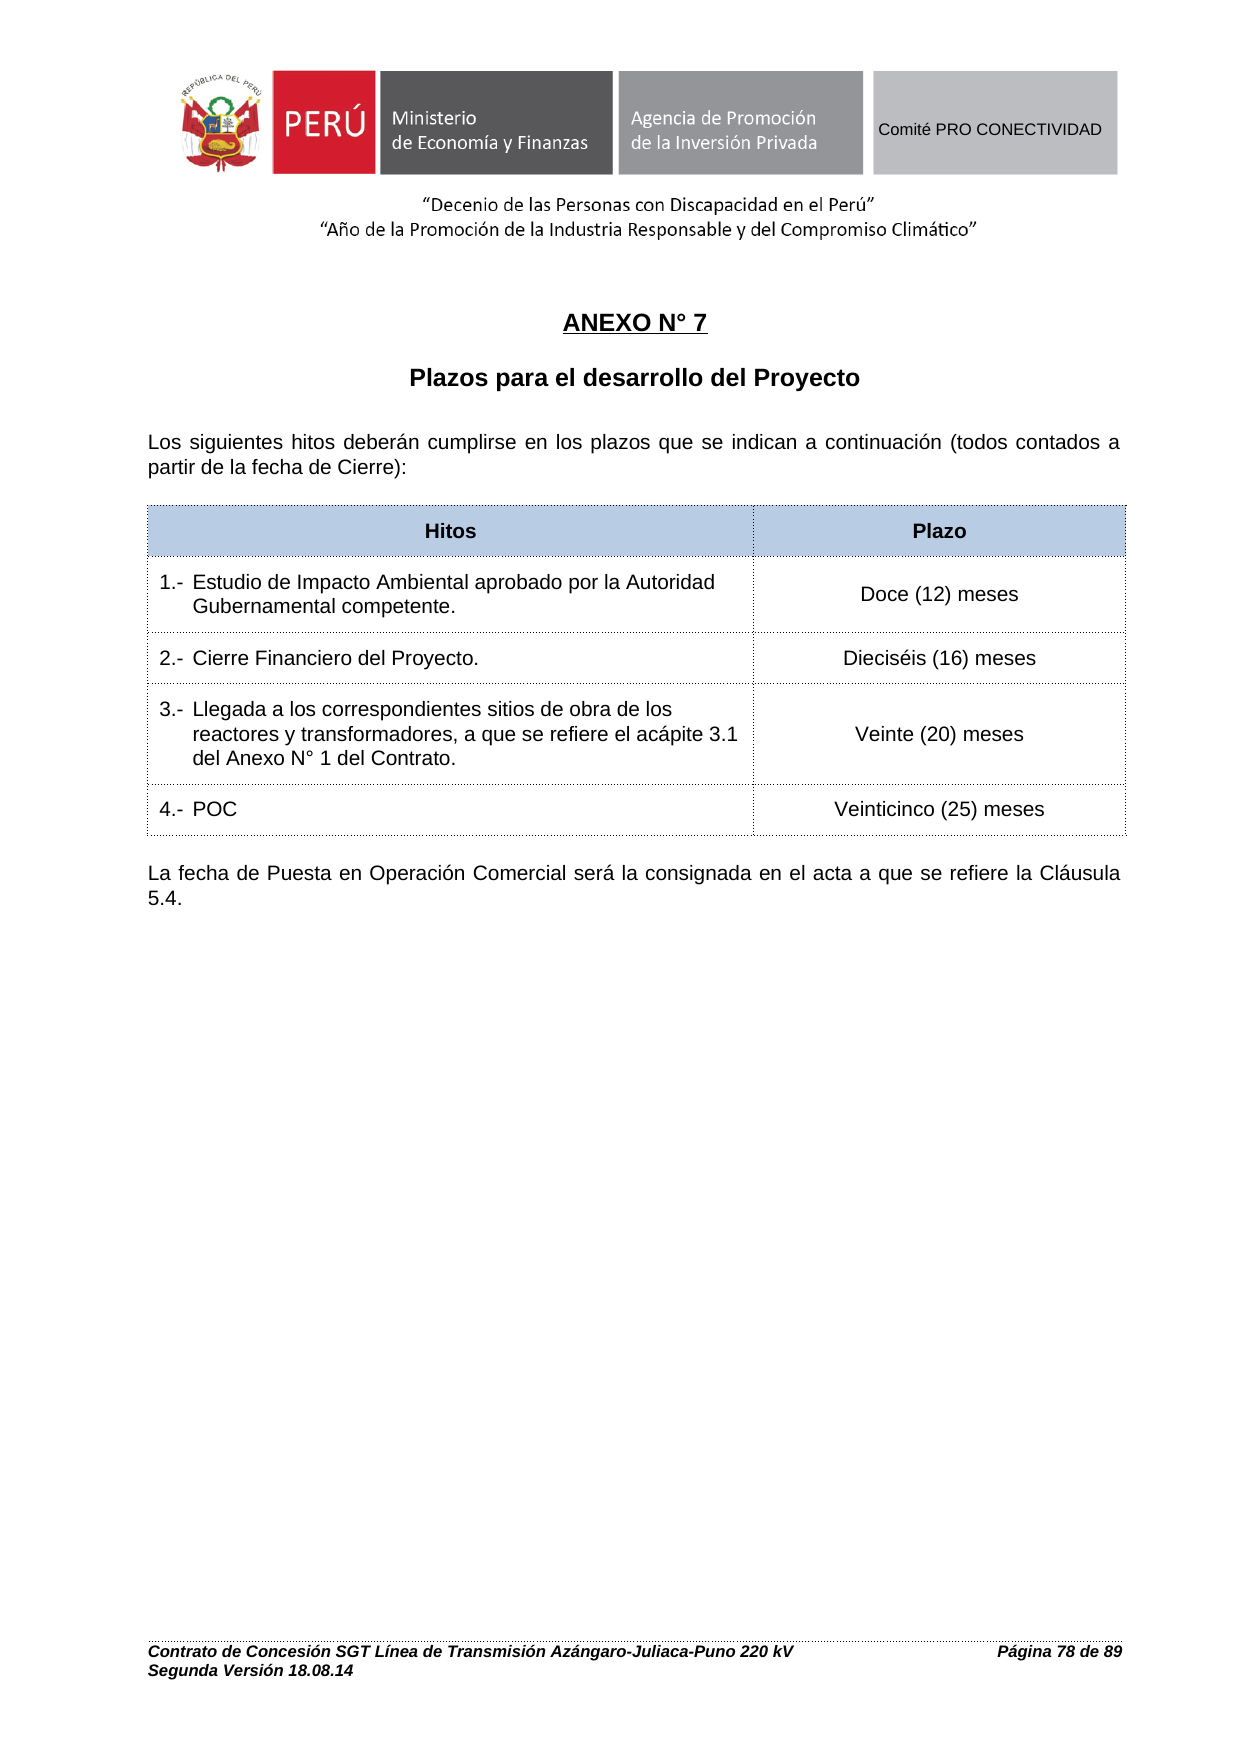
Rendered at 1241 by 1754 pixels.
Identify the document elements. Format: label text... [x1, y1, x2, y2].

table_cell 3.- Llegada a los correspondientes sitios de obra de los reactores y transformadores, a que se refiere el acápite 3.1 del Anexo N° 1 del Contrato. [148, 683, 753, 784]
text ANEXO N° 7 [148, 308, 1122, 337]
table_cell 2.- Cierre Financiero del Proyecto. [148, 632, 753, 683]
picture [170, 55, 1127, 246]
text Los siguientes hitos deberán cumplirse en los plazos que se indican a continuación (todos contados a partir de la fecha de Cierre): [148, 430, 1122, 479]
text La fecha de Puesta en Operación Comercial será la consignada en el acta a que se refiere la Cláusula 5.4. [148, 861, 1122, 910]
table_header Hitos [148, 505, 753, 556]
table_cell Doce (12) meses [753, 556, 1126, 632]
text Plazos para el desarrollo del Proyecto [148, 363, 1122, 391]
table_cell Dieciséis (16) meses [753, 632, 1126, 683]
table_header Plazo [753, 505, 1126, 556]
table_cell 1.- Estudio de Impacto Ambiental aprobado por la Autoridad Gubernamental competente. [148, 556, 753, 632]
table_cell Veinticinco (25) meses [753, 784, 1126, 835]
table_cell Veinte (20) meses [753, 683, 1126, 784]
table_cell 4.- POC [148, 784, 753, 835]
